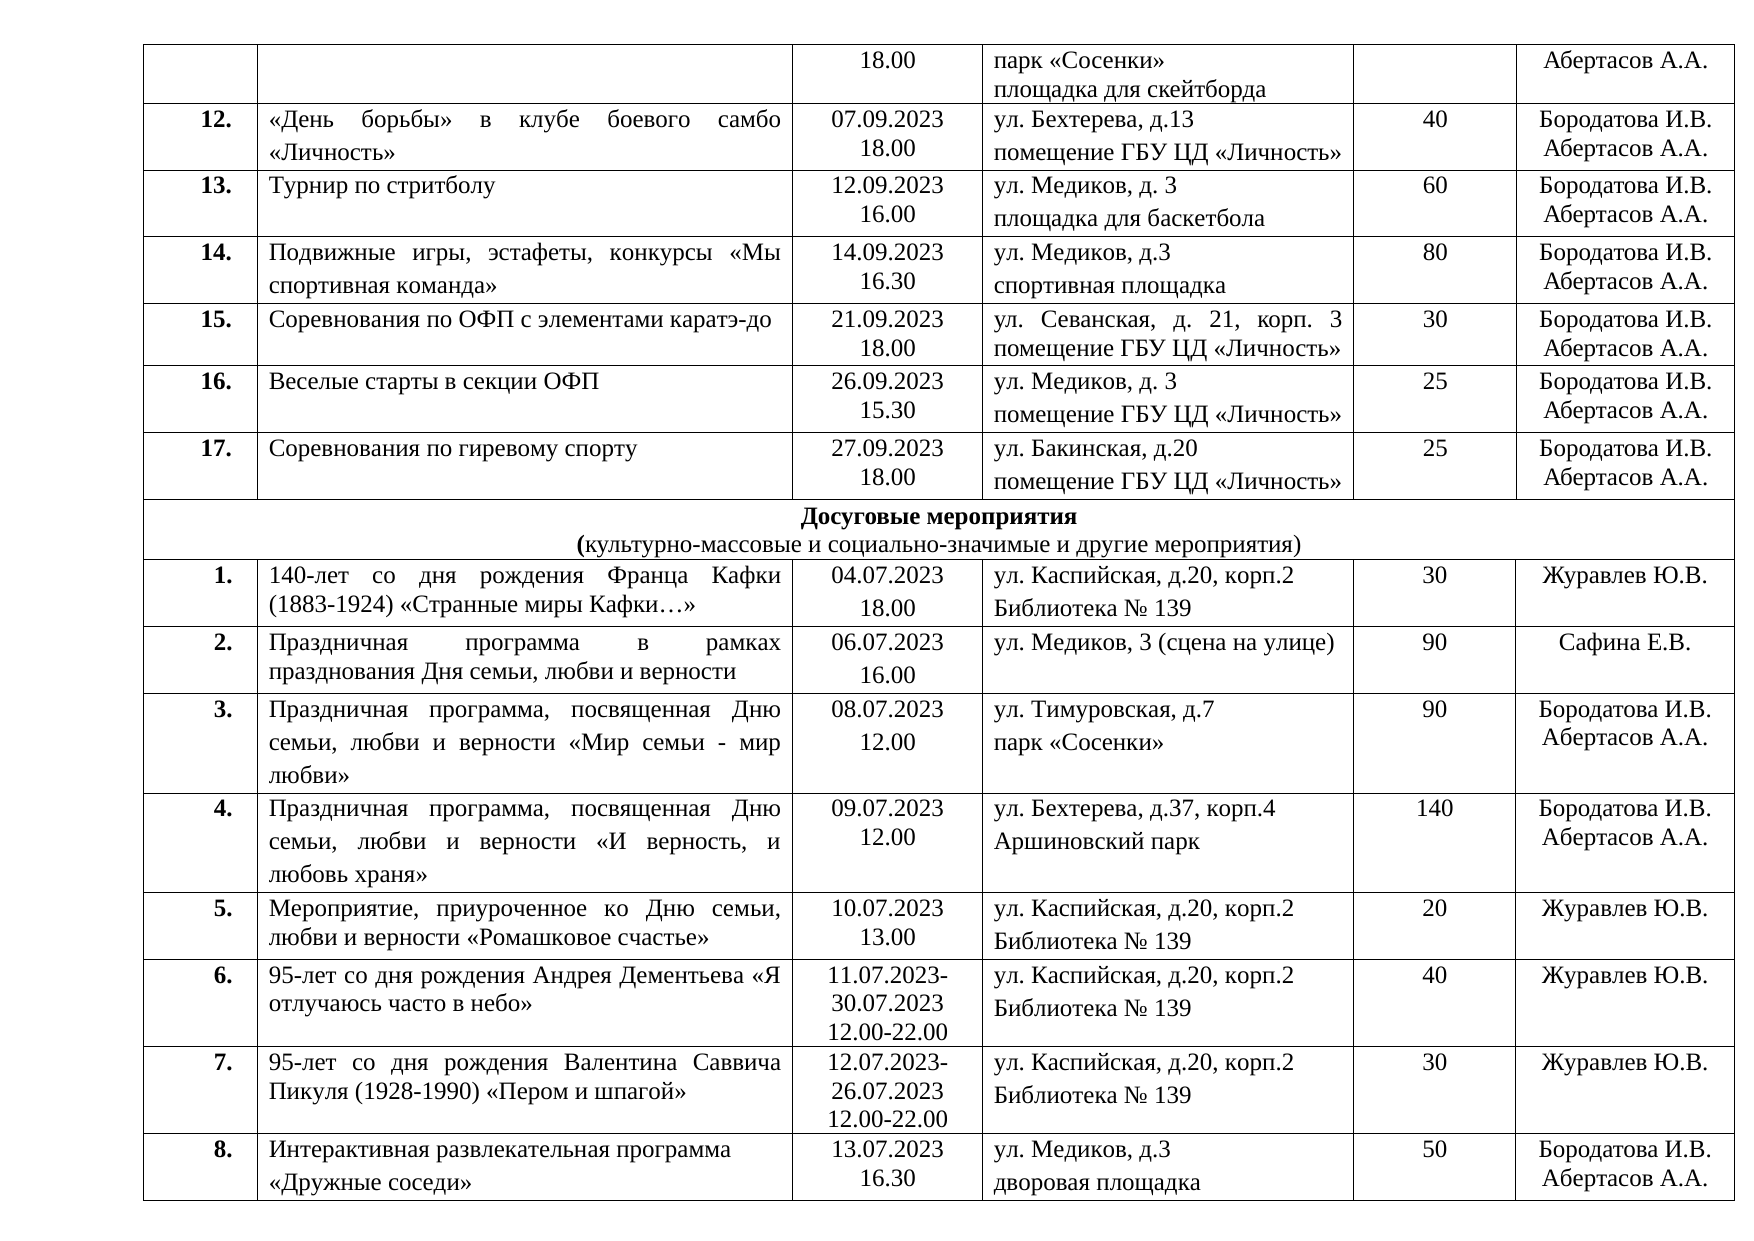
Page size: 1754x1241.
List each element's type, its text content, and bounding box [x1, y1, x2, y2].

table_cell 90 [1354, 627, 1515, 693]
table_cell ул. Бехтерева, д.13 помещение ГБУ ЦД «Личность» [983, 104, 1353, 169]
table_cell ул. Медиков, д. 3 помещение ГБУ ЦД «Личность» [983, 366, 1353, 432]
table_cell [144, 560, 257, 626]
table_cell ул. Каспийская, д.20, корп.2 Библиотека № 139 [983, 960, 1353, 1046]
table_cell [144, 366, 257, 432]
table_cell Бородатова И.В. Абертасов А.А. [1517, 304, 1734, 365]
table_cell 10.07.2023 13.00 [793, 893, 982, 959]
table_cell Журавлев Ю.В. [1516, 1047, 1734, 1133]
table_cell 07.09.2023 18.00 [793, 104, 982, 169]
table_cell Журавлев Ю.В. [1516, 960, 1734, 1046]
table_cell 95-лет со дня рождения Валентина Саввича Пикуля (1928-1990) «Пером и шпагой» [258, 1047, 792, 1133]
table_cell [983, 45, 1353, 103]
table_cell ул. Севанская, д. 21, корп. 3 помещение ГБУ ЦД «Личность» [983, 304, 1353, 365]
table_cell Соревнования по гиревому спорту [258, 433, 792, 498]
table_cell 12.09.2023 16.00 [793, 171, 982, 236]
table_cell [144, 627, 257, 693]
table_cell 12.07.2023-26.07.2023 12.00-22.00 [793, 1047, 982, 1133]
table_cell 11.07.2023-30.07.2023 12.00-22.00 [793, 960, 982, 1046]
table_cell Подвижные игры, эстафеты, конкурсы «Мы спортивная команда» [258, 237, 792, 303]
table_cell ул. Каспийская, д.20, корп.2 Библиотека № 139 [983, 560, 1353, 626]
table_cell [144, 237, 257, 303]
table_cell Турнир по стритболу [258, 171, 792, 236]
table_cell 25 [1354, 433, 1516, 498]
table_cell [144, 45, 257, 103]
table_cell 25 [1354, 366, 1516, 432]
table_cell 50 [1354, 1134, 1515, 1200]
table_cell 40 [1354, 104, 1516, 169]
table_cell 140 [1354, 794, 1515, 892]
table_cell Бородатова И.В. Абертасов А.А. [1517, 433, 1734, 498]
table_cell Веселые старты в секции ОФП [258, 366, 792, 432]
table_cell [144, 304, 257, 365]
table_cell 95-лет со дня рождения Андрея Дементьева «Я отлучаюсь часто в небо» [258, 960, 792, 1046]
table_cell 45 [1354, 45, 1516, 103]
table_cell [144, 433, 257, 498]
table_cell 04.07.2023 18.00 [793, 560, 982, 626]
table_cell Праздничная программа, посвященная Дню семьи, любви и верности «И верность, и любовь храня» [258, 794, 792, 892]
table_cell Бородатова И.В. Абертасов А.А. [1516, 1134, 1734, 1200]
table_cell Досуговые мероприятия (культурно-массовые и социально-значимые и другие мероприятия) [144, 500, 1734, 559]
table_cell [1517, 45, 1734, 103]
table_cell ул. Медиков, д. 3 площадка для баскетбола [983, 171, 1353, 236]
table_cell Праздничная программа, посвященная Дню семьи, любви и верности «Мир семьи - мир любви» [258, 694, 792, 792]
table_cell 09.07.2023 12.00 [793, 794, 982, 892]
table_cell Бородатова И.В. Абертасов А.А. [1516, 794, 1734, 892]
table_cell ул. Медиков, д.3 дворовая площадка [983, 1134, 1353, 1200]
table_cell [144, 960, 257, 1046]
table_cell 30 [1354, 304, 1516, 365]
table_cell ул. Медиков, 3 (сцена на улице) [983, 627, 1353, 693]
table_cell 30 [1354, 560, 1515, 626]
table_cell 21.09.2023 18.00 [793, 304, 982, 365]
table_cell 80 [1354, 237, 1516, 303]
table_cell [144, 104, 257, 169]
table_cell ул. Бакинская, д.20 помещение ГБУ ЦД «Личность» [983, 433, 1353, 498]
table_cell Журавлев Ю.В. [1516, 560, 1734, 626]
table_cell Бородатова И.В. Абертасов А.А. [1517, 237, 1734, 303]
table_cell 08.07.2023 12.00 [793, 694, 982, 792]
table_cell 40 [1354, 960, 1515, 1046]
table_cell ул. Каспийская, д.20, корп.2 Библиотека № 139 [983, 893, 1353, 959]
table_cell «День борьбы» в клубе боевого самбо «Личность» [258, 104, 792, 169]
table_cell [258, 45, 792, 103]
table_cell 90 [1354, 694, 1515, 792]
table_cell [144, 1134, 257, 1200]
table_cell 30 [1354, 1047, 1515, 1133]
table_cell [144, 794, 257, 892]
table_cell ул. Бехтерева, д.37, корп.4 Аршиновский парк [983, 794, 1353, 892]
table_cell Бородатова И.В. Абертасов А.А. [1517, 171, 1734, 236]
table_cell 20 [1354, 893, 1515, 959]
table_cell Интерактивная развлекательная программа «Дружные соседи» [258, 1134, 792, 1200]
table_cell Бородатова И.В. Абертасов А.А. [1516, 694, 1734, 792]
table_cell 26.09.2023 15.30 [793, 366, 982, 432]
table_cell Соревнования по ОФП с элементами каратэ-до [258, 304, 792, 365]
table_cell ул. Тимуровская, д.7 парк «Сосенки» [983, 694, 1353, 792]
table_cell 27.09.2023 18.00 [793, 433, 982, 498]
table_cell ул. Медиков, д.3 спортивная площадка [983, 237, 1353, 303]
table_cell Бородатова И.В. Абертасов А.А. [1517, 104, 1734, 169]
table_cell 13.07.2023 16.30 [793, 1134, 982, 1200]
table_cell 60 [1354, 171, 1516, 236]
table_cell Сафина Е.В. [1516, 627, 1734, 693]
table_cell 140-лет со дня рождения Франца Кафки (1883-1924) «Странные миры Кафки…» [258, 560, 792, 626]
table_cell [144, 171, 257, 236]
table_cell [144, 893, 257, 959]
table_cell Праздничная программа в рамках празднования Дня семьи, любви и верности [258, 627, 792, 693]
table_cell [144, 1047, 257, 1133]
table_cell 06.07.2023 16.00 [793, 627, 982, 693]
table_cell Бородатова И.В. Абертасов А.А. [1517, 366, 1734, 432]
table_cell 14.09.2023 16.30 [793, 237, 982, 303]
table_cell [144, 694, 257, 792]
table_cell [983, 1047, 1353, 1133]
table_cell 29.08.2023 18.00 [793, 45, 982, 103]
table_cell Мероприятие, приуроченное ко Дню семьи, любви и верности «Ромашковое счастье» [258, 893, 792, 959]
table_cell Журавлев Ю.В. [1516, 893, 1734, 959]
